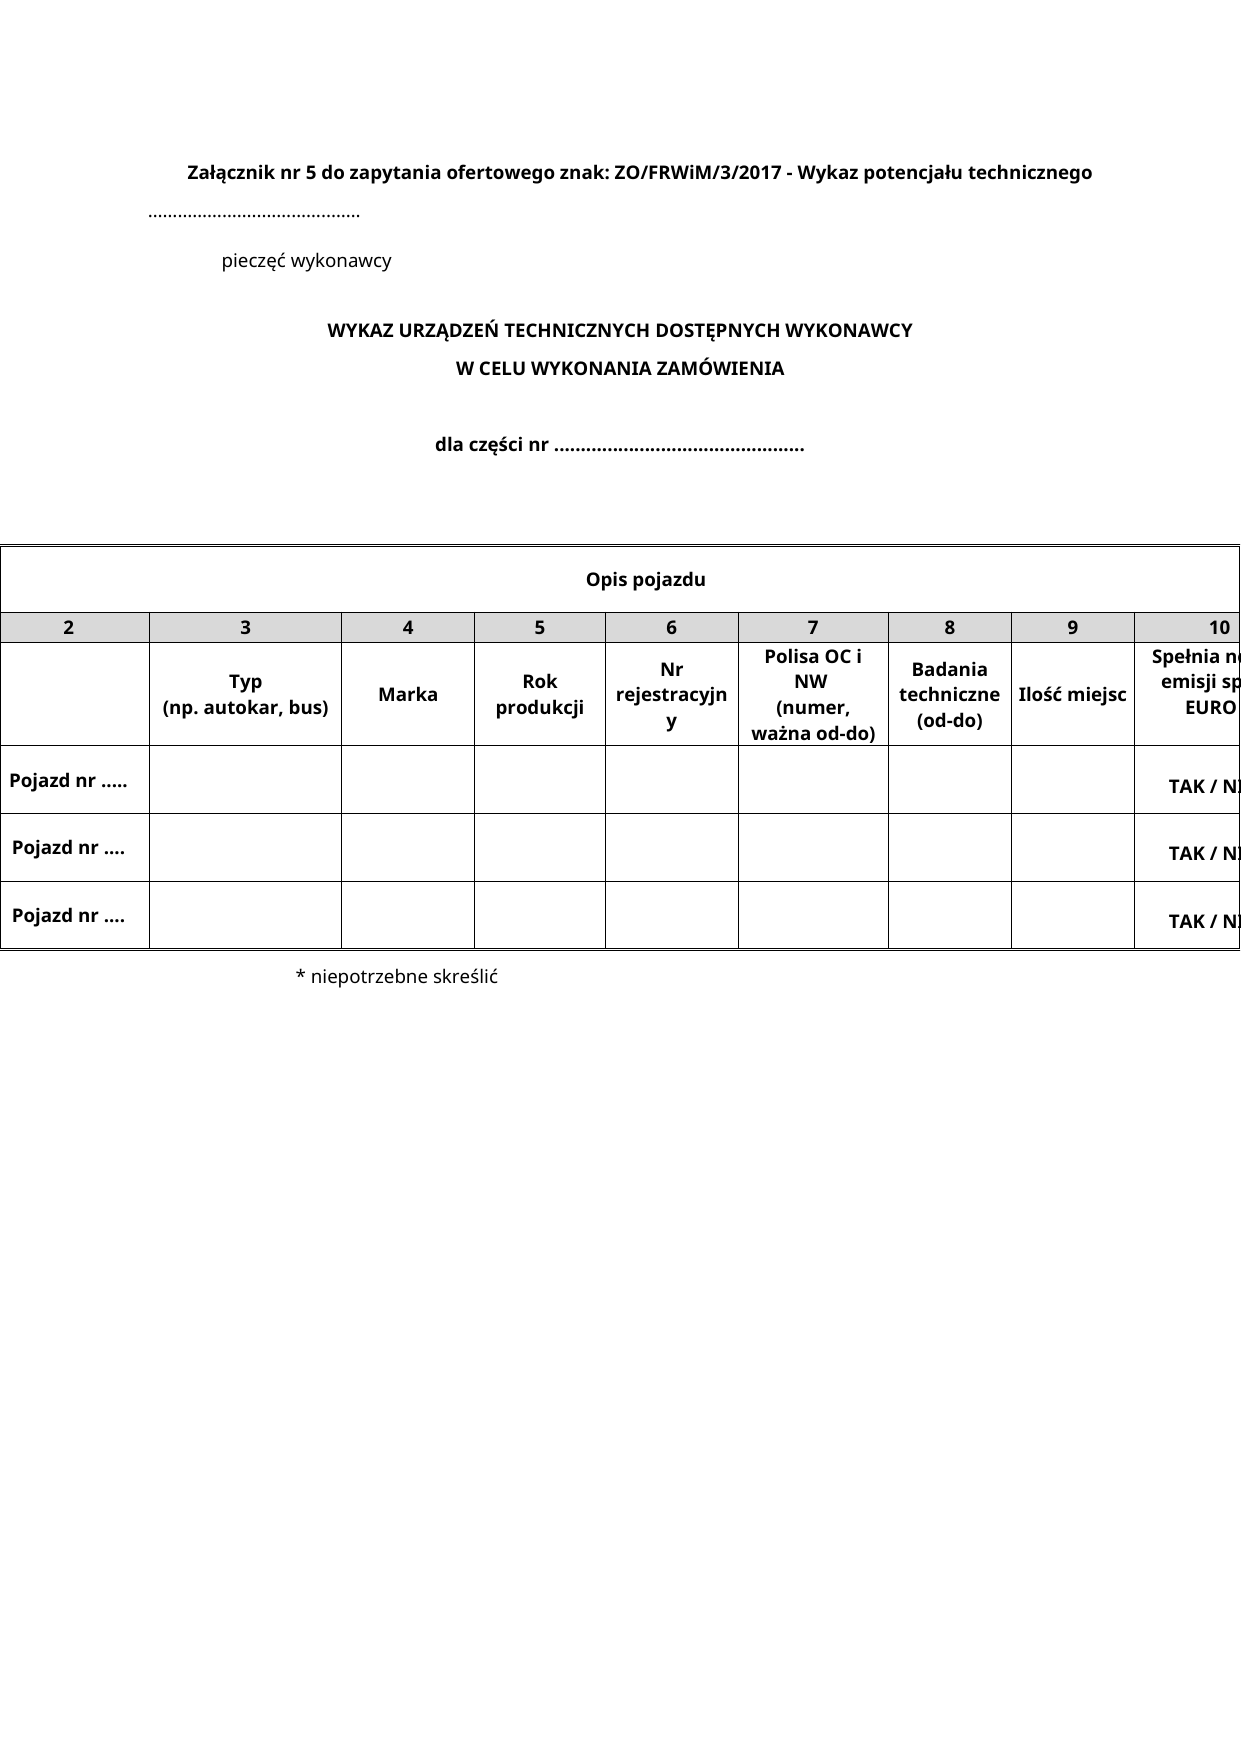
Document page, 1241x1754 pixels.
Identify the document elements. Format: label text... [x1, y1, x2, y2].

table_cell Pojazd nr .... [1, 882, 149, 948]
table_cell [889, 814, 1011, 881]
table_cell Spełnia normę emisji spalin EURO V [1135, 643, 1239, 745]
table_cell 6 [606, 613, 738, 642]
table_cell Marka [342, 643, 474, 745]
table_cell [1012, 746, 1134, 813]
table_cell [1012, 814, 1134, 881]
table_cell [739, 746, 888, 813]
table_cell 7 [739, 613, 888, 642]
table_cell Pojazd nr .... [1, 814, 149, 881]
table_cell [342, 746, 474, 813]
table_cell Nr rejestracyjny [606, 643, 738, 745]
table_cell [1, 643, 149, 745]
table_cell [150, 882, 341, 948]
table_cell [150, 814, 341, 881]
table_cell 10 [1135, 613, 1239, 642]
table_cell 5 [475, 613, 605, 642]
text WYKAZ URZĄDZEŃ TECHNICZNYCH DOSTĘPNYCH WYKONAWCY [148, 317, 1093, 342]
table_cell [342, 882, 474, 948]
table_cell Pojazd nr ..... [1, 746, 149, 813]
table_cell [889, 746, 1011, 813]
table_cell Badania techniczne (od-do) [889, 643, 1011, 745]
table_cell [150, 746, 341, 813]
table_cell TAK / NIE * [1135, 746, 1239, 813]
table_cell [739, 814, 888, 881]
table_cell [739, 882, 888, 948]
table_cell [606, 814, 738, 881]
text Załącznik nr 5 do zapytania ofertowego znak: ZO/FRWiM/3/2017 - Wykaz potencjału technicznego [148, 148, 1093, 185]
subtitle pieczęć wykonawcy [148, 248, 1093, 273]
table_cell [475, 882, 605, 948]
table_cell 3 [150, 613, 341, 642]
text …………………..…………..…… [148, 185, 1093, 223]
table_cell 8 [889, 613, 1011, 642]
table_cell [342, 814, 474, 881]
table_cell TAK / NIE * [1135, 882, 1239, 948]
table_cell [1012, 882, 1134, 948]
text dla części nr ............................................... [148, 431, 1093, 456]
table_cell [475, 814, 605, 881]
table_cell 9 [1012, 613, 1134, 642]
table_cell 4 [342, 613, 474, 642]
table_cell [889, 882, 1011, 948]
table_header Opis pojazdu [1, 547, 1239, 612]
table_cell TAK / NIE * [1135, 814, 1239, 881]
table_cell 2 [1, 613, 149, 642]
table_cell [606, 746, 738, 813]
table_cell [475, 746, 605, 813]
text * niepotrzebne skreślić [221, 951, 1093, 989]
table_cell [606, 882, 738, 948]
table_cell Ilość miejsc [1012, 643, 1134, 745]
text W CELU WYKONANIA ZAMÓWIENIA [148, 355, 1093, 380]
table_cell Rok produkcji [475, 643, 605, 745]
table_cell Typ (np. autokar, bus) [150, 643, 341, 745]
table_cell Polisa OC i NW (numer, ważna od-do) [739, 643, 888, 745]
